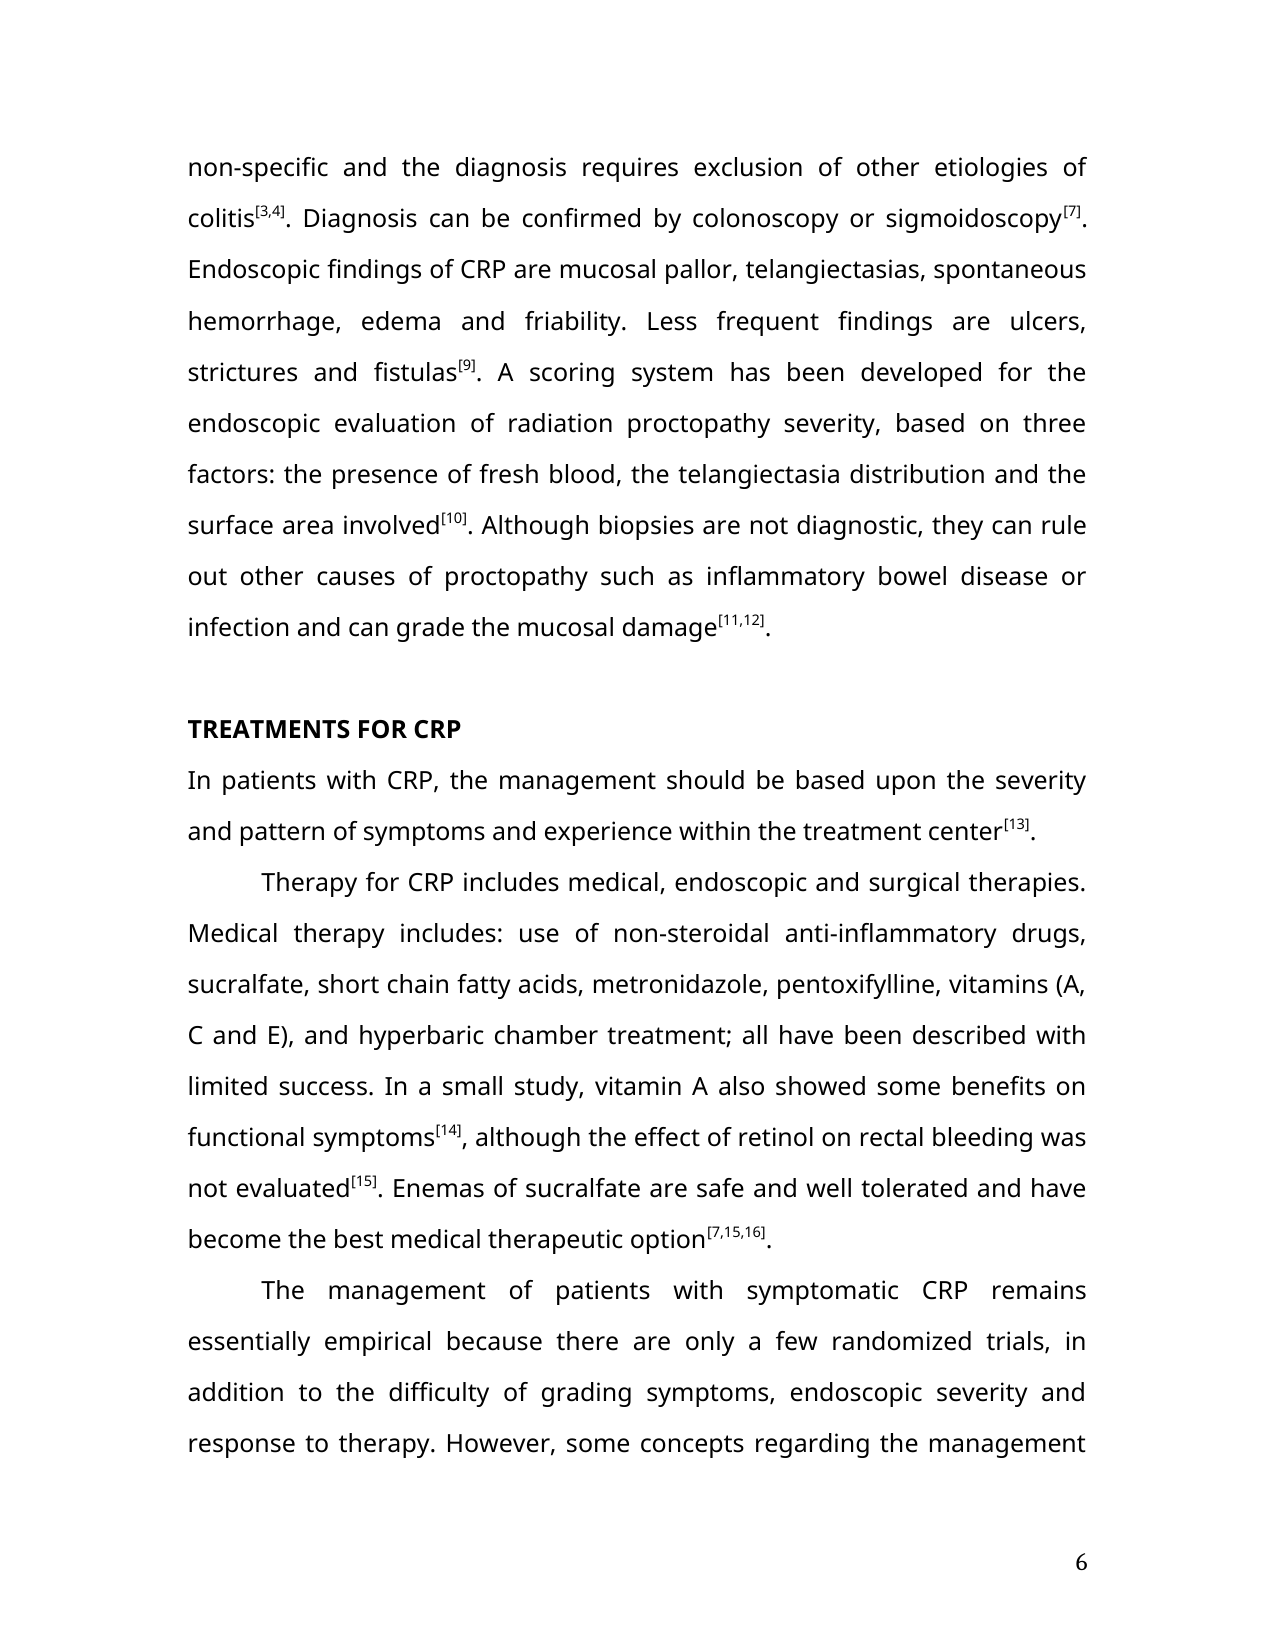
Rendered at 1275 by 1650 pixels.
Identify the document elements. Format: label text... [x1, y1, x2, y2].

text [187, 1273, 1087, 1460]
text In patients with CRP, the management should be based upon the severity and pattern of symptoms and experience within the treatment center[13]. [187, 762, 1087, 848]
text Therapy for CRP includes medical, endoscopic and surgical therapies. Medical therapy includes: use of non-steroidal anti-inflammatory drugs, sucralfate, short chain fatty acids, metronidazole, pentoxifylline, vitamins (A, C and E), and hyperbaric chamber treatment; all have been described with limited success. In a small study, vitamin A also showed some benefits on functional symptoms[14], although the effect of retinol on rectal bleeding was not evaluated[15]. Enemas of sucralfate are safe and well tolerated and have become the best medical therapeutic option[7,15,16]. [187, 864, 1087, 1256]
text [187, 150, 1087, 643]
text TREATMENTS FOR CRP [187, 711, 1087, 746]
